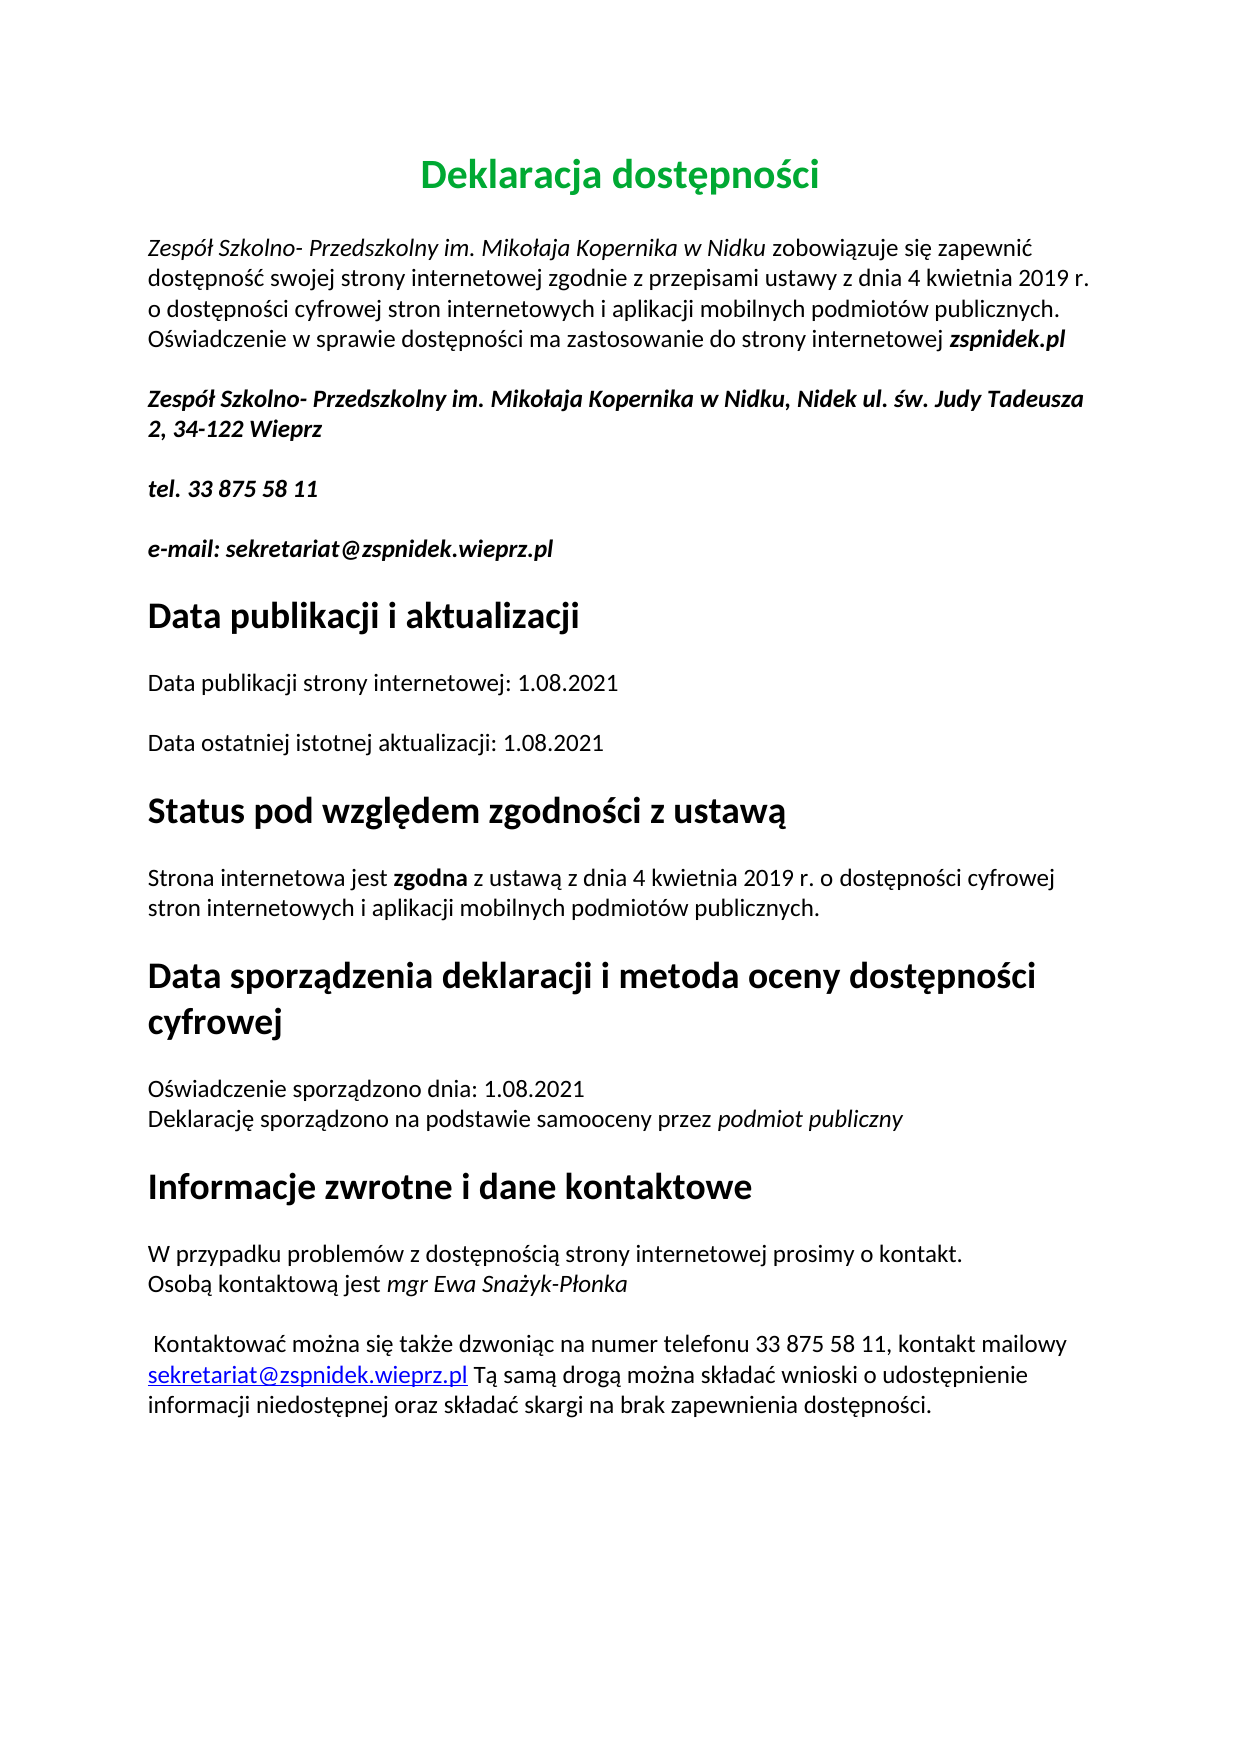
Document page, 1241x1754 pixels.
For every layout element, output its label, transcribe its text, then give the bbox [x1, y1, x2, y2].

text Informacje zwrotne i dane kontaktowe [148, 1163, 1093, 1209]
text e-mail: sekretariat@zspnidek.wieprz.pl [148, 533, 1093, 563]
text Strona internetowa jest zgodna z ustawą z dnia 4 kwietnia 2019 r. o dostępności cyfrowej stron internetowych i aplikacji mobilnych podmiotów publicznych. [148, 862, 1093, 923]
text Status pod względem zgodności z ustawą [148, 787, 1093, 833]
text Kontaktować można się także dzwoniąc na numer telefonu 33 875 58 11, kontakt mailowy sekretariat@zspnidek.wieprz.pl Tą samą drogą można składać wnioski o udostępnienie informacji niedostępnej oraz składać skargi na brak zapewnienia dostępności. [148, 1328, 1093, 1420]
text tel. 33 875 58 11 [148, 473, 1093, 504]
text Data sporządzenia deklaracji i metoda oceny dostępności cyfrowej [148, 952, 1093, 1044]
text W przypadku problemów z dostępnością strony internetowej prosimy o kontakt. Osobą kontaktową jest mgr Ewa Snażyk-Płonka [148, 1238, 1093, 1299]
text Zespół Szkolno- Przedszkolny im. Mikołaja Kopernika w Nidku zobowiązuje się zapewnić dostępność swojej strony internetowej zgodnie z przepisami ustawy z dnia 4 kwietnia 2019 r. o dostępności cyfrowej stron internetowych i aplikacji mobilnych podmiotów publicznych. Oświadczenie w sprawie dostępności ma zastosowanie do strony internetowej zspnidek.pl [148, 232, 1093, 354]
text Zespół Szkolno- Przedszkolny im. Mikołaja Kopernika w Nidku, Nidek ul. św. Judy Tadeusza 2, 34-122 Wieprz [148, 383, 1093, 444]
text Data publikacji strony internetowej: 1.08.2021 [148, 667, 1093, 698]
text Deklaracja dostępności [148, 148, 1093, 198]
text Oświadczenie sporządzono dnia: 1.08.2021 Deklarację sporządzono na podstawie samooceny przez podmiot publiczny [148, 1073, 1093, 1134]
text Data ostatniej istotnej aktualizacji: 1.08.2021 [148, 727, 1093, 758]
text Data publikacji i aktualizacji [148, 592, 1093, 638]
